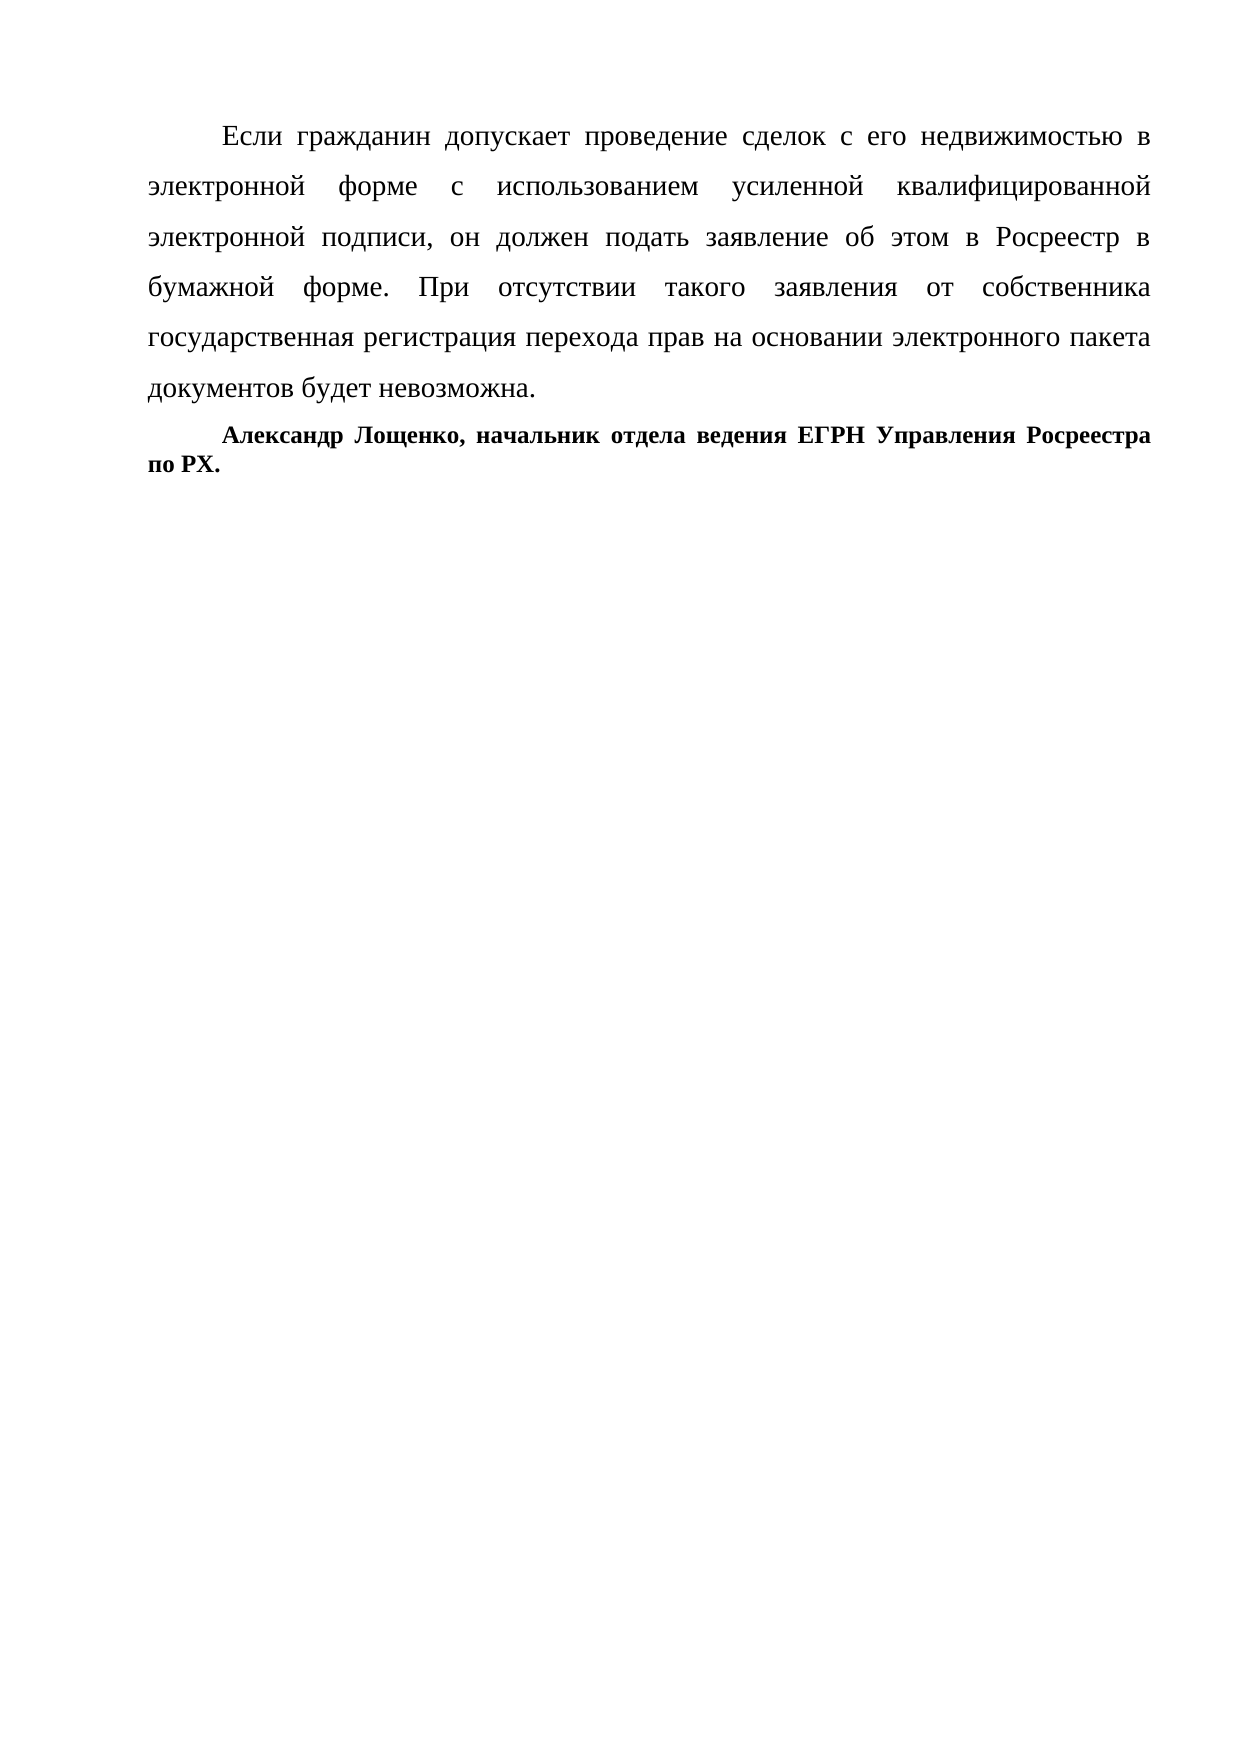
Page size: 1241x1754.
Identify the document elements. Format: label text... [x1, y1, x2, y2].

text Если гражданин допускает проведение сделок с его недвижимостью в электронной форме с использованием усиленной квалифицированной электронной подписи, он должен подать заявление об этом в Росреестр в бумажной форме. При отсутствии такого заявления от собственника государственная регистрация перехода прав на основании электронного пакета документов будет невозможна. [148, 118, 1152, 403]
text Александр Лощенко, начальник отдела ведения ЕГРН Управления Росреестра по РХ. [148, 420, 1152, 477]
